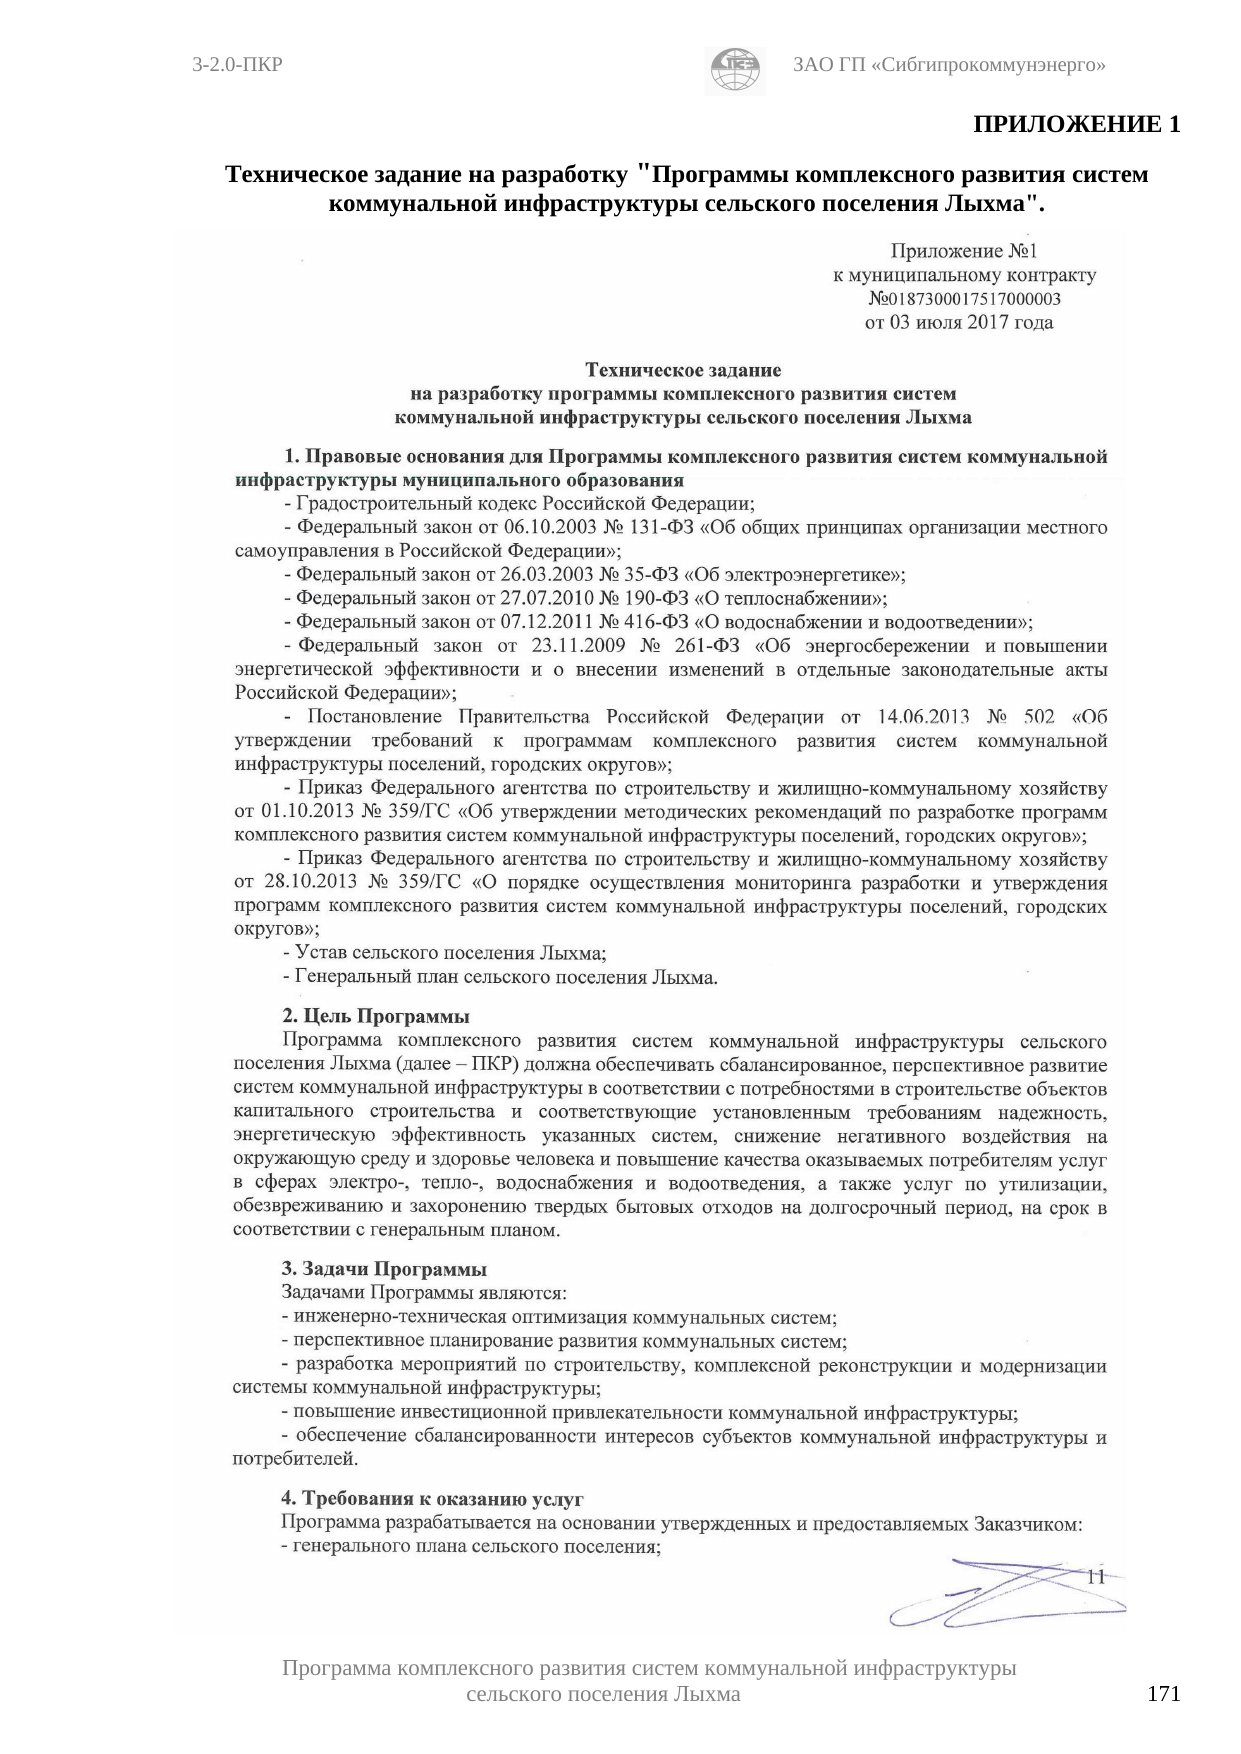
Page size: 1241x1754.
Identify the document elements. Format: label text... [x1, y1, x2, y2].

picture [172, 229, 1127, 1637]
list ПРИЛОЖЕНИЕ 1 [156, 109, 1181, 138]
list Техническое задание на разработку "Программы комплексного развития систем коммунальной инфраструктуры сельского поселения Лыхма". [193, 155, 1181, 217]
